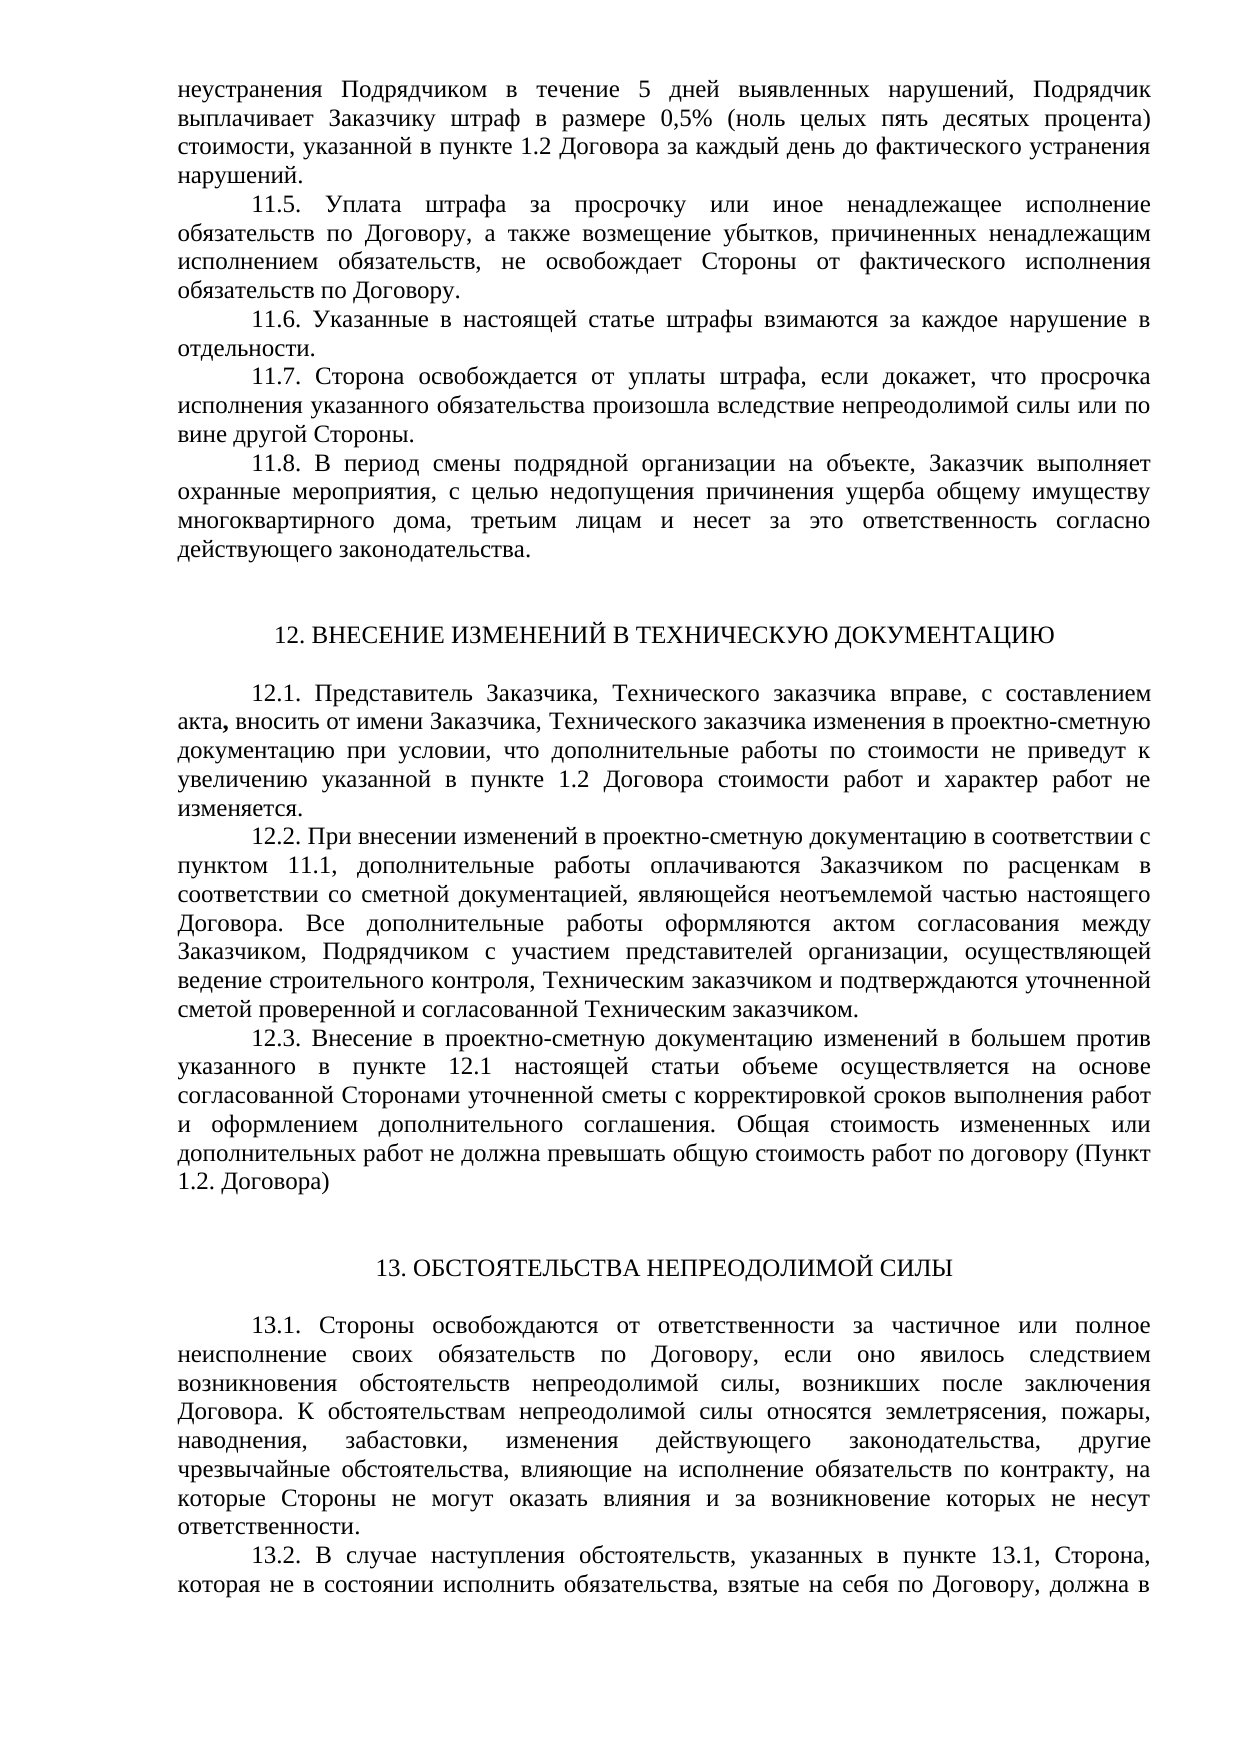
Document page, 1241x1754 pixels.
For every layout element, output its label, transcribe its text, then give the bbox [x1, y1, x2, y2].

text 13.1. Стороны освобождаются от ответственности за частичное или полное неисполнение своих обязательств по Договору, если оно явилось следствием возникновения обстоятельств непреодолимой силы, возникших после заключения Договора. К обстоятельствам непреодолимой силы относятся землетрясения, пожары, наводнения, забастовки, изменения действующего законодательства, другие чрезвычайные обстоятельства, влияющие на исполнение обязательств по контракту, на которые Стороны не могут оказать влияния и за возникновение которых не несут ответственности. [177, 1310, 1152, 1540]
text 12. ВНЕСЕНИЕ ИЗМЕНЕНИЙ В ТЕХНИЧЕСКУЮ ДОКУМЕНТАЦИЮ [177, 620, 1152, 649]
text 11.7. Сторона освобождается от уплаты штрафа, если докажет, что просрочка исполнения указанного обязательства произошла вследствие непреодолимой силы или по вине другой Стороны. [177, 361, 1152, 448]
text 12.3. Внесение в проектно-сметную документацию изменений в большем против указанного в пункте 12.1 настоящей статьи объеме осуществляется на основе согласованной Сторонами уточненной сметы с корректировкой сроков выполнения работ и оформлением дополнительного соглашения. Общая стоимость измененных или дополнительных работ не должна превышать общую стоимость работ по договору (Пункт 1.2. Договора) [177, 1023, 1152, 1195]
text 11.6. Указанные в настоящей статье штрафы взимаются за каждое нарушение в отдельности. [177, 304, 1152, 361]
text 13. ОБСТОЯТЕЛЬСТВА НЕПРЕОДОЛИМОЙ СИЛЫ [177, 1253, 1152, 1281]
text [177, 74, 1152, 189]
text 12.1. Представитель Заказчика, Технического заказчика вправе, с составлением акта, вносить от имени Заказчика, Технического заказчика изменения в проектно-сметную документацию при условии, что дополнительные работы по стоимости не приведут к увеличению указанной в пункте 1.2 Договора стоимости работ и характер работ не изменяется. [177, 678, 1152, 821]
text 11.8. В период смены подрядной организации на объекте, Заказчик выполняет охранные мероприятия, с целью недопущения причинения ущерба общему имуществу многоквартирного дома, третьим лицам и несет за это ответственность согласно действующего законодательства. [177, 448, 1152, 563]
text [177, 1540, 1152, 1598]
text 11.5. Уплата штрафа за просрочку или иное ненадлежащее исполнение обязательств по Договору, а также возмещение убытков, причиненных ненадлежащим исполнением обязательств, не освобождает Стороны от фактического исполнения обязательств по Договору. [177, 189, 1152, 304]
text 12.2. При внесении изменений в проектно-сметную документацию в соответствии с пунктом 11.1, дополнительные работы оплачиваются Заказчиком по расценкам в соответствии со сметной документацией, являющейся неотъемлемой частью настоящего Договора. Все дополнительные работы оформляются актом согласования между Заказчиком, Подрядчиком с участием представителей организации, осуществляющей ведение строительного контроля, Техническим заказчиком и подтверждаются уточненной сметой проверенной и согласованной Техническим заказчиком. [177, 821, 1152, 1023]
